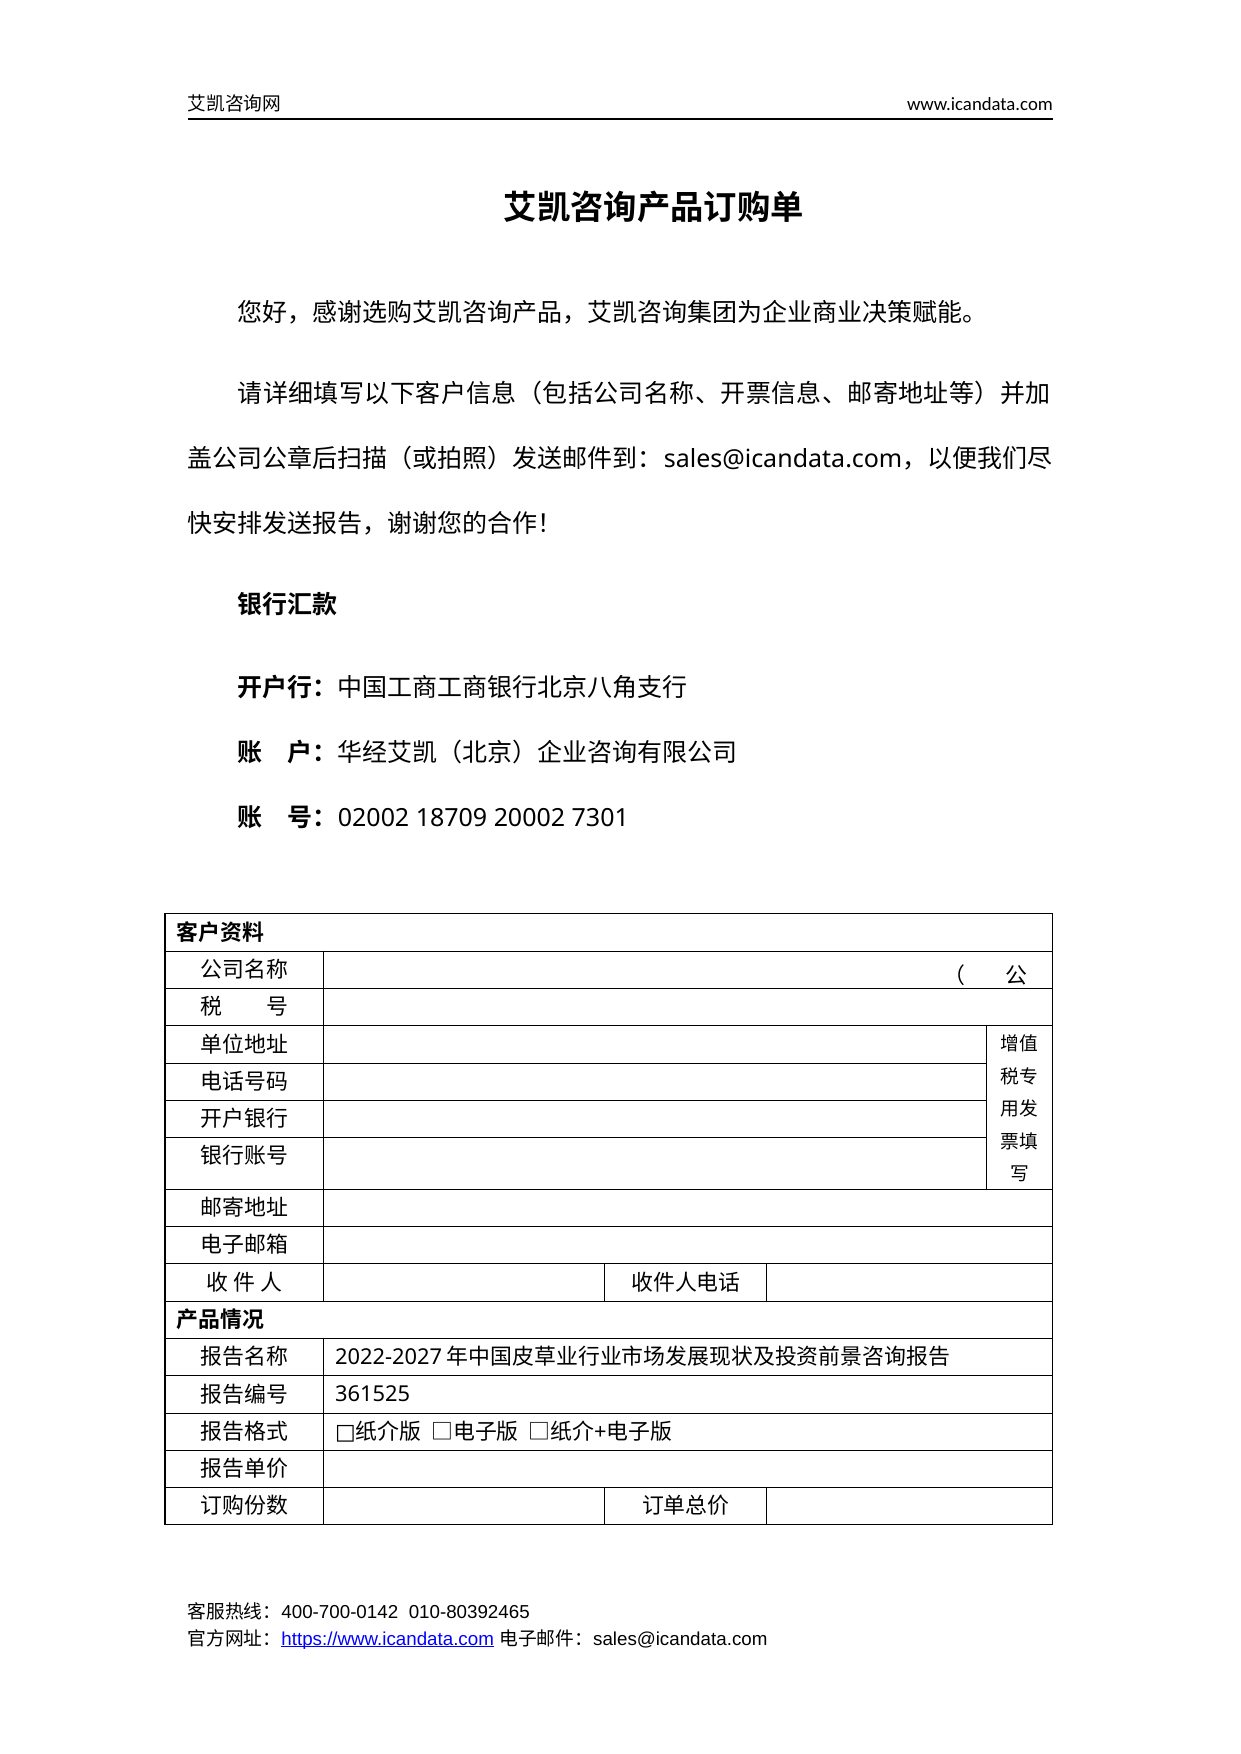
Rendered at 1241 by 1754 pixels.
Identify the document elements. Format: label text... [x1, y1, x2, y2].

table_cell □纸介版 □电子版 □纸介+电子版 [324, 1414, 1052, 1450]
table_cell 单位地址 [166, 1026, 323, 1062]
table_cell [324, 1064, 986, 1100]
table_cell 税 号 [166, 989, 323, 1025]
text 艾凯咨询产品订购单 [187, 172, 1053, 237]
text 开户行：中国工商工商银行北京八角支行 [187, 653, 1053, 718]
table_cell 增值税专用发票填写 [987, 1026, 1052, 1189]
table_cell 报告单价 [166, 1451, 323, 1487]
table_cell 报告格式 [166, 1414, 323, 1450]
text 账 户：华经艾凯（北京）企业咨询有限公司 [187, 718, 1053, 783]
table_cell 订购份数 [166, 1488, 323, 1524]
table_cell 银行账号 [166, 1138, 323, 1189]
table_cell 订单总价 [605, 1488, 766, 1524]
table_cell 邮寄地址 [166, 1190, 323, 1226]
table_cell 电子邮箱 [166, 1227, 323, 1263]
table_header 客户资料 [166, 914, 1052, 951]
table_cell [767, 1264, 1052, 1301]
table_cell [324, 1227, 1052, 1263]
text 您好，感谢选购艾凯咨询产品，艾凯咨询集团为企业商业决策赋能。 [187, 278, 1053, 343]
table_cell [324, 1264, 604, 1301]
table_cell 361525 [324, 1376, 1052, 1412]
table_cell [324, 989, 1052, 1025]
table_cell 开户银行 [166, 1101, 323, 1137]
table_cell 收件人电话 [605, 1264, 766, 1301]
table_cell 报告名称 [166, 1339, 323, 1375]
table_cell [767, 1488, 1052, 1524]
table_cell 报告编号 [166, 1376, 323, 1412]
table_cell [324, 952, 1052, 988]
table_cell [324, 1190, 1052, 1226]
table_cell 公司名称 [166, 952, 323, 988]
table_cell [324, 1451, 1052, 1487]
table_cell 2022-2027年中国皮草业行业市场发展现状及投资前景咨询报告 [324, 1339, 1052, 1375]
table_cell [324, 1101, 986, 1137]
text 请详细填写以下客户信息（包括公司名称、开票信息、邮寄地址等）并加盖公司公章后扫描（或拍照）发送邮件到：sales@icandata.com，以便我们尽快安排发送报告，谢谢您的合作！ [187, 359, 1053, 554]
table_cell 电话号码 [166, 1064, 323, 1100]
text 账 号：02002 18709 20002 7301 [187, 783, 1053, 848]
table_cell [324, 1138, 986, 1189]
table_cell 收 件 人 [166, 1264, 323, 1301]
table_cell [324, 1488, 604, 1524]
table_cell [324, 1026, 986, 1062]
table_cell 产品情况 [166, 1302, 1052, 1338]
text 银行汇款 [187, 570, 1053, 635]
